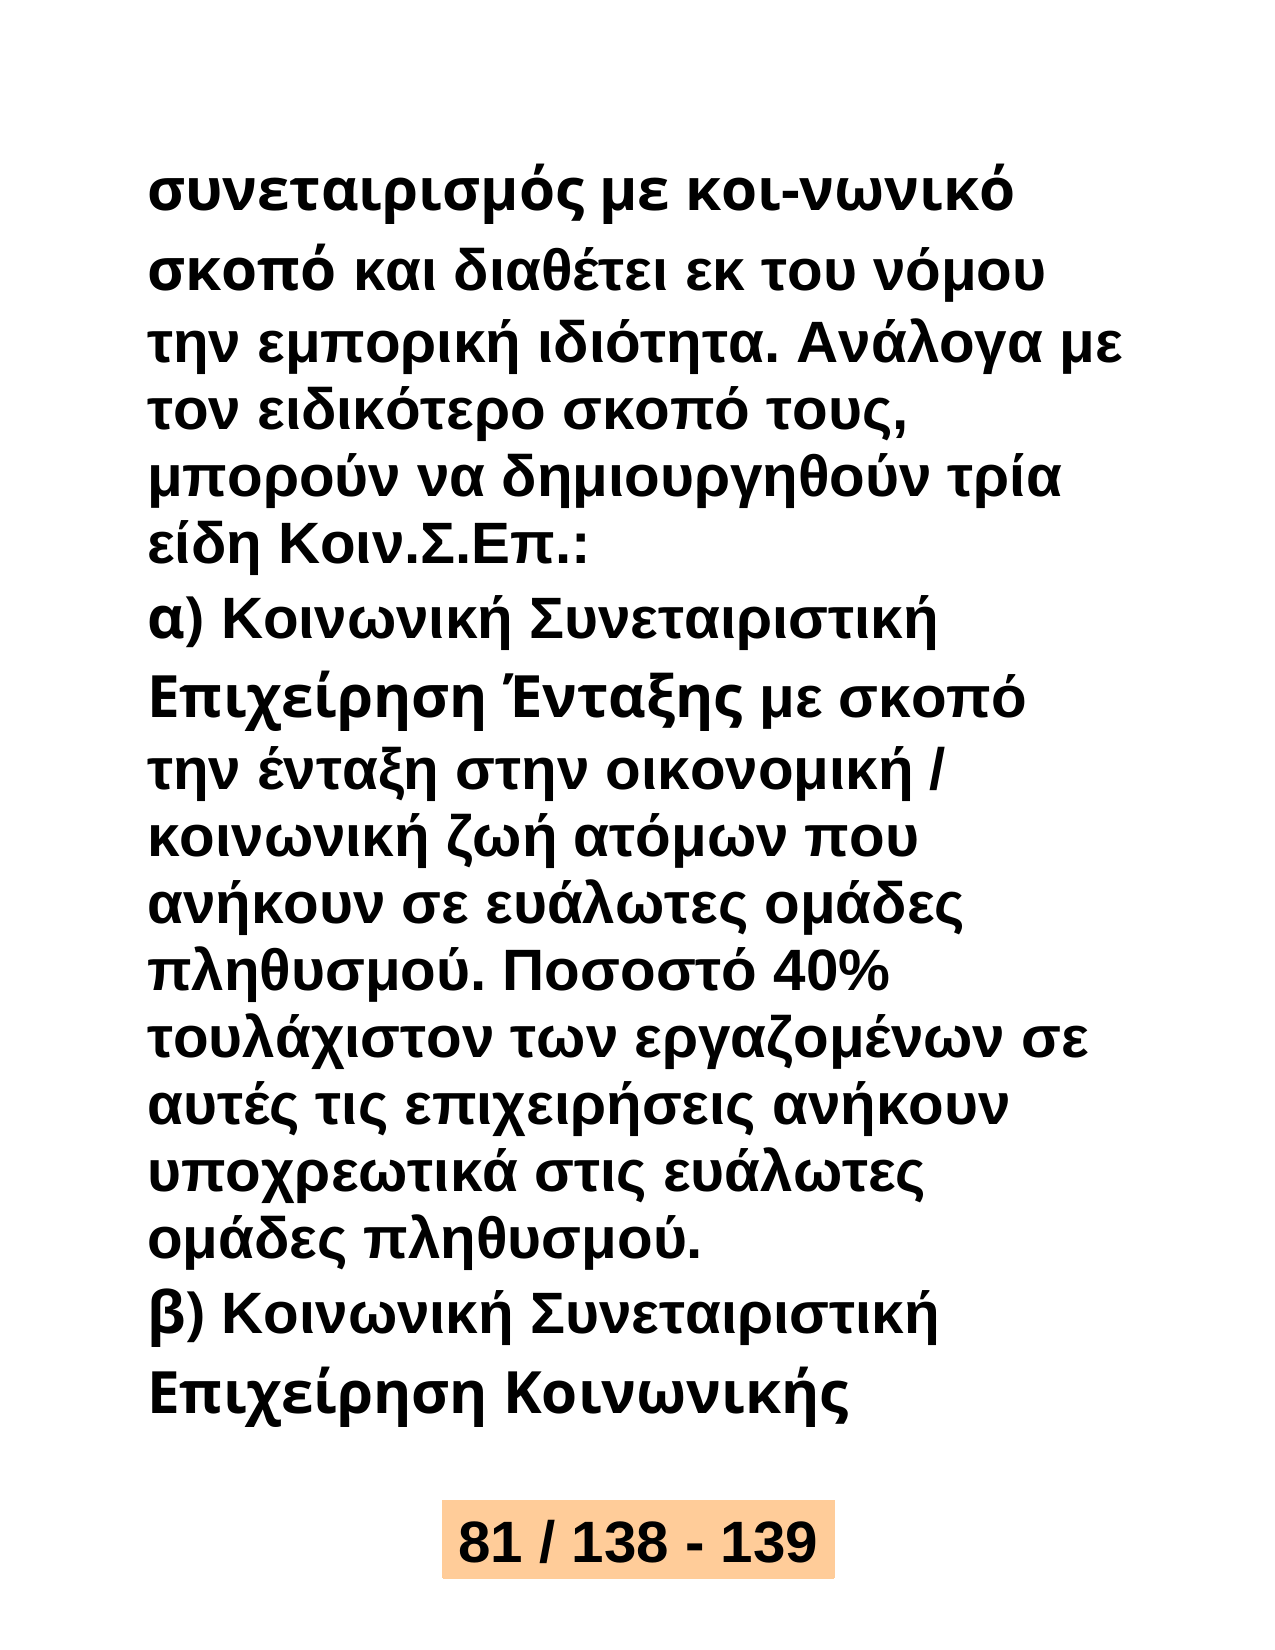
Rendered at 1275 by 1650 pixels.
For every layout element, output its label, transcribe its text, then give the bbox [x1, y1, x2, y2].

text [147, 1271, 1127, 1430]
text α) Κοινωνική Συνεταιριστική Επιχείρηση Ένταξης με σκοπό την ένταξη στην οικονομική / κοινωνική ζωή ατόμων που ανήκουν σε ευάλωτες ομάδες πληθυσμού. Ποσοστό 40% τουλάχιστον των εργαζομένων σε αυτές τις επιχειρήσεις ανήκουν υποχρεωτικά στις ευάλωτες ομάδες πληθυσμού. [147, 576, 1127, 1271]
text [147, 148, 1127, 576]
